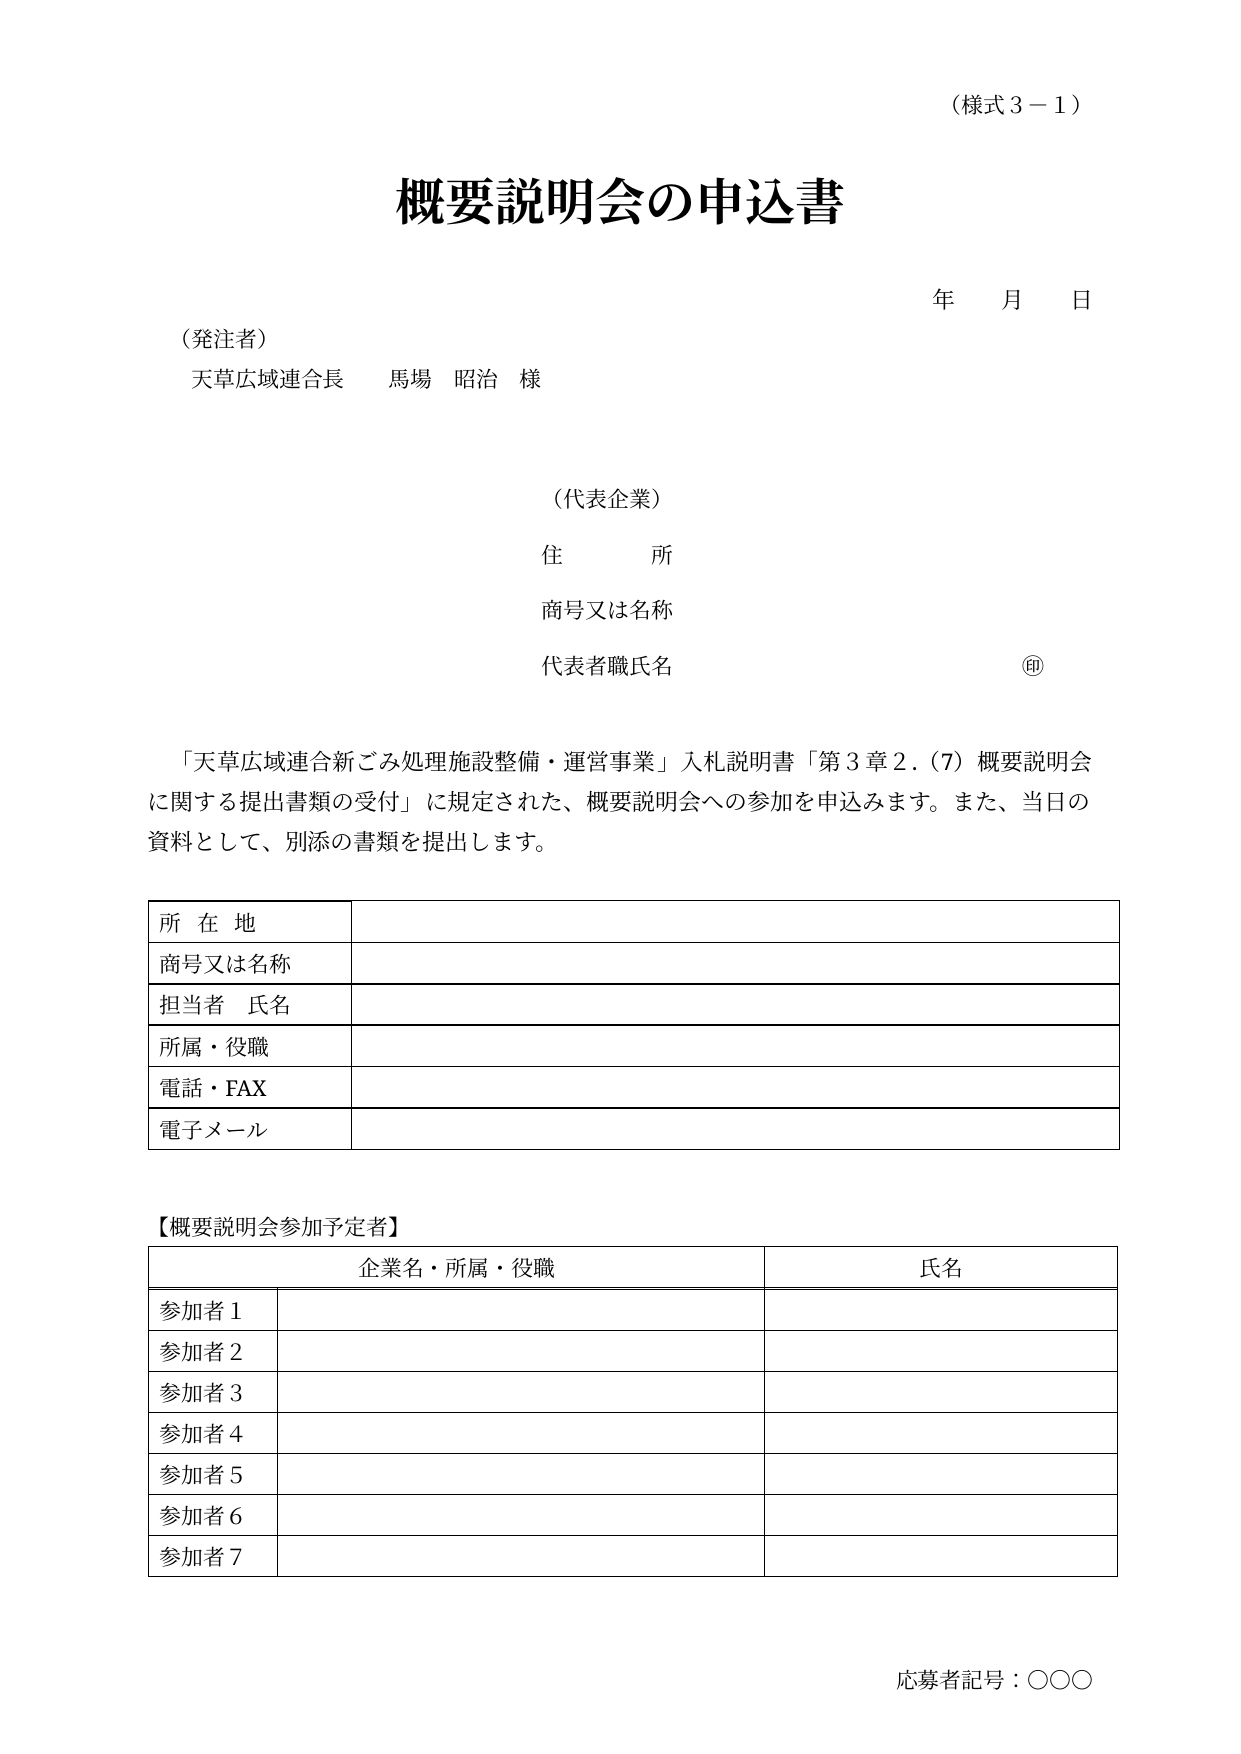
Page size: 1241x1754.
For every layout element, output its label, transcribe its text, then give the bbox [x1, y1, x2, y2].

table_cell [278, 1413, 764, 1453]
table_cell [765, 1454, 1117, 1494]
table_cell 電子メール [149, 1109, 351, 1149]
table_cell 担当者 氏名 [149, 985, 351, 1024]
table_cell 参加者５ [149, 1454, 277, 1494]
table_cell [765, 1372, 1117, 1412]
table_cell 所属・役職 [149, 1026, 351, 1066]
table_cell [352, 1067, 1119, 1107]
table_cell 参加者４ [149, 1413, 277, 1453]
table_cell [278, 1290, 764, 1330]
text 「天草広域連合新ごみ処理施設整備・運営事業」入札説明書「第３章２.（7）概要説明会に関する提出書類の受付」に規定された、概要説明会への参加を申込みます。また、当日の資料として、別添の書類を提出します。 [148, 740, 1092, 860]
table_cell [765, 1413, 1117, 1453]
table_cell 参加者６ [149, 1495, 277, 1534]
table_cell [765, 1495, 1117, 1534]
table_header 所在地 [149, 902, 351, 941]
table_cell [352, 1026, 1119, 1066]
table_cell 参加者７ [149, 1536, 277, 1576]
table_cell 商号又は名称 [149, 943, 351, 983]
table_cell 電話・FAX [149, 1067, 351, 1107]
text 【概要説明会参加予定者】 [148, 1206, 1092, 1246]
table_cell [278, 1372, 764, 1412]
text 概要説明会の申込書 [148, 159, 1092, 239]
table_cell [765, 1536, 1117, 1576]
table_cell [765, 1290, 1117, 1330]
text （代表企業） [148, 478, 1092, 518]
table_cell [278, 1536, 764, 1576]
table_cell [352, 1109, 1119, 1149]
table_cell 参加者１ [149, 1290, 277, 1330]
table_cell [278, 1454, 764, 1494]
text 代表者職氏名 ㊞ [148, 645, 1092, 685]
table_cell 参加者２ [149, 1331, 277, 1371]
table_header 氏名 [765, 1247, 1117, 1287]
table_cell 参加者３ [149, 1372, 277, 1412]
text 年 月 日 [148, 278, 1092, 318]
text 住 所 [148, 534, 1092, 573]
table_cell [278, 1331, 764, 1371]
table_header 企業名・所属・役職 [149, 1247, 764, 1287]
table_cell [352, 985, 1119, 1024]
table_cell [278, 1495, 764, 1534]
text 商号又は名称 [148, 589, 1092, 629]
table_header [352, 901, 1119, 941]
table_cell [352, 943, 1119, 983]
text 天草広域連合長 馬場 昭治 様 [148, 358, 1092, 398]
text （発注者） [148, 318, 1092, 358]
table_cell [765, 1331, 1117, 1371]
